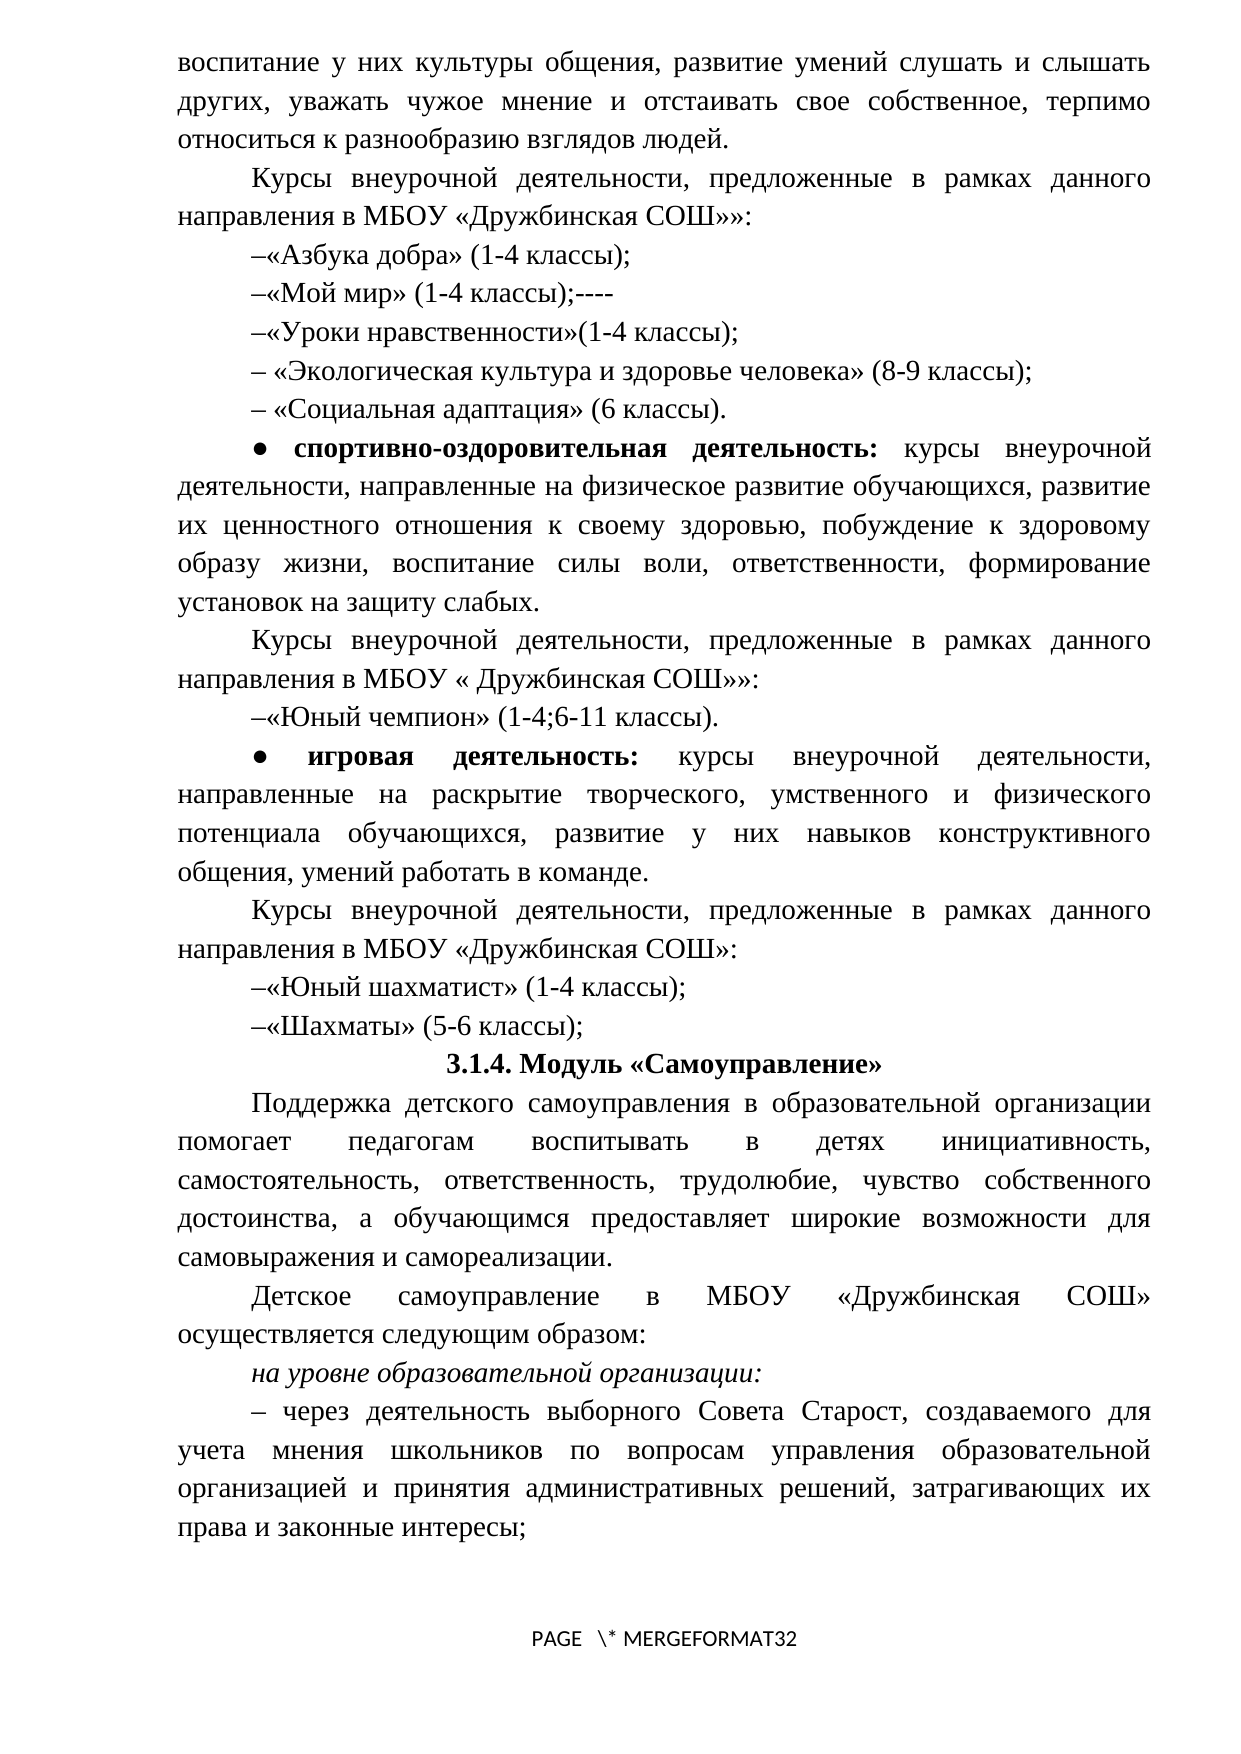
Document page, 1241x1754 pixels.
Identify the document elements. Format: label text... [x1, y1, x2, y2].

text Поддержка детского самоуправления в образовательной организации помогает педагогам воспитывать в детях инициативность, самостоятельность, ответственность, трудолюбие, чувство собственного достоинства, а обучающимся предоставляет широкие возможности для самовыражения и самореализации. [177, 1085, 1152, 1273]
text Курсы внеурочной деятельности, предложенные в рамках данного направления в МБОУ «Дружбинская СОШ»: [177, 892, 1152, 964]
text –«Уроки нравственности»(1-4 классы); [177, 314, 1152, 348]
text Курсы внеурочной деятельности, предложенные в рамках данного направления в МБОУ «Дружбинская СОШ»»: [177, 160, 1152, 232]
text –«Юный чемпион» (1-4;6-11 классы). [177, 699, 1152, 733]
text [177, 44, 1152, 155]
text 3.1.4. Модуль «Самоуправление» [177, 1046, 1152, 1080]
text на уровне образовательной организации: [177, 1355, 1152, 1388]
text Курсы внеурочной деятельности, предложенные в рамках данного направления в МБОУ « Дружбинская СОШ»»: [177, 622, 1152, 694]
text ● игровая деятельность: курсы внеурочной деятельности, направленные на раскрытие творческого, умственного и физического потенциала обучающихся, развитие у них навыков конструктивного общения, умений работать в команде. [177, 738, 1152, 887]
text ● спортивно-оздоровительная деятельность: курсы внеурочной деятельности, направленные на физическое развитие обучающихся, развитие их ценностного отношения к своему здоровью, побуждение к здоровому образу жизни, воспитание силы воли, ответственности, формирование установок на защиту слабых. [177, 430, 1152, 617]
text –«Азбука добра» (1-4 классы); [177, 237, 1152, 271]
text –«Шахматы» (5-6 классы); [177, 1008, 1152, 1041]
text – через деятельность выборного Совета Старост, создаваемого для учета мнения школьников по вопросам управления образовательной организацией и принятия административных решений, затрагивающих их права и законные интересы; [177, 1393, 1152, 1542]
text – «Экологическая культура и здоровье человека» (8-9 классы); [177, 353, 1152, 386]
text –«Мой мир» (1-4 классы);---- [177, 276, 1152, 309]
text –«Юный шахматист» (1-4 классы); [177, 969, 1152, 1003]
text – «Социальная адаптация» (6 классы). [177, 391, 1152, 425]
text Детское самоуправление в МБОУ «Дружбинская СОШ» осуществляется следующим образом: [177, 1278, 1152, 1350]
